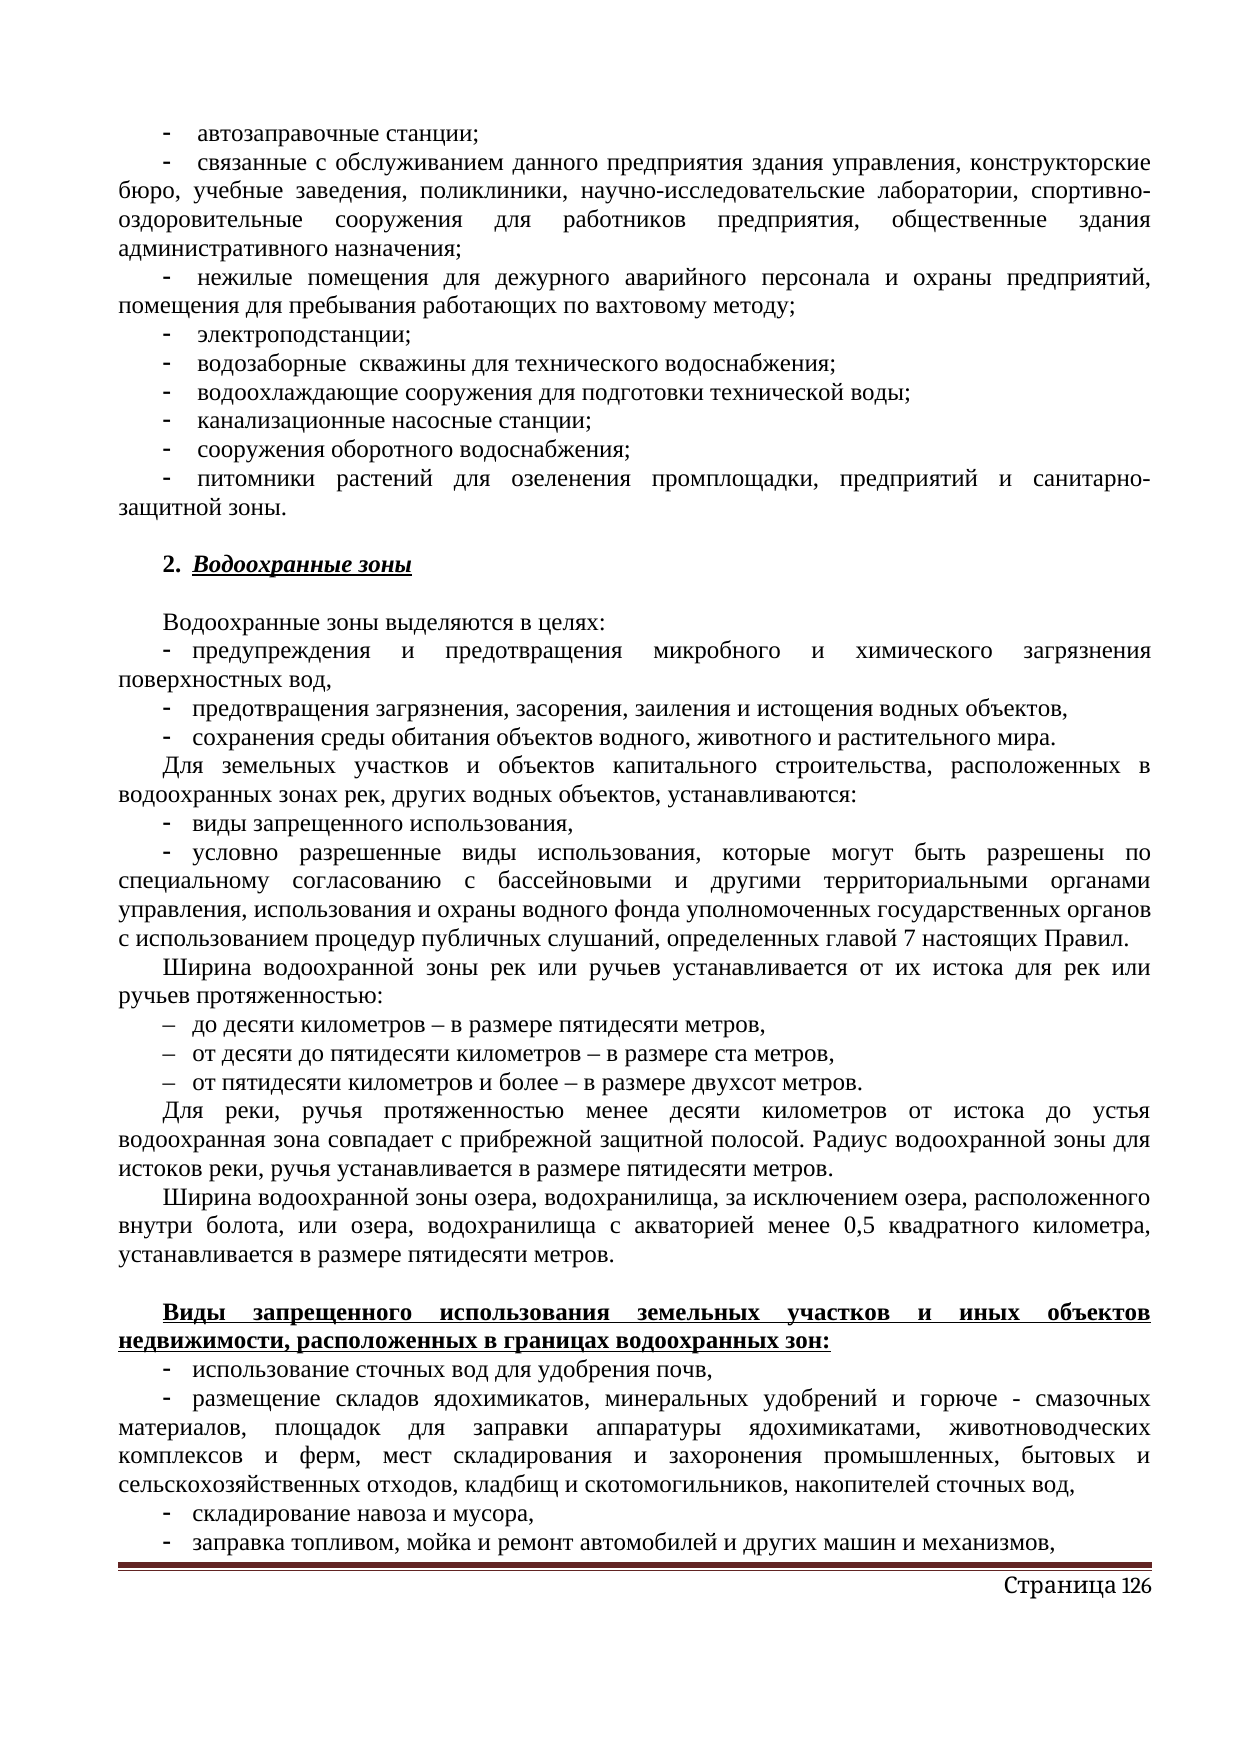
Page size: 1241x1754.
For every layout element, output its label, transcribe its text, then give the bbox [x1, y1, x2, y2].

text Для земельных участков и объектов капитального строительства, расположенных в водоохранных зонах рек, других водных объектов, устанавливаются: [118, 751, 1152, 808]
list предупреждения и предотвращения микробного и химического загрязнения поверхностных вод, [118, 636, 1152, 693]
list автозаправочные станции; [118, 118, 1152, 147]
list сохранения среды обитания объектов водного, животного и растительного мира. [118, 722, 1152, 751]
list складирование навоза и мусора, [118, 1498, 1152, 1527]
text Ширина водоохранной зоны озера, водохранилища, за исключением озера, расположенного внутри болота, или озера, водохранилища с акваторией менее 0,5 квадратного километра, устанавливается в размере пятидесяти метров. [118, 1182, 1152, 1268]
list связанные с обслуживанием данного предприятия здания управления, конструкторские бюро, учебные заведения, поликлиники, научно-исследовательские лаборатории, спортивно-оздоровительные сооружения для работников предприятия, общественные здания административного назначения; [118, 147, 1152, 262]
list питомники растений для озеленения промплощадки, предприятий и санитарно-защитной зоны. [118, 463, 1152, 521]
list до десяти километров – в размере пятидесяти метров, [118, 1009, 1152, 1038]
list виды запрещенного использования, [118, 808, 1152, 837]
list предотвращения загрязнения, засорения, заиления и истощения водных объектов, [118, 693, 1152, 722]
list использование сточных вод для удобрения почв, [118, 1354, 1152, 1383]
text Ширина водоохранной зоны рек или ручьев устанавливается от их истока для рек или ручьев протяженностью: [118, 952, 1152, 1009]
list водозаборные скважины для технического водоснабжения; [118, 348, 1152, 377]
list условно разрешенные виды использования, которые могут быть разрешены по специальному согласованию с бассейновыми и другими территориальными органами управления, использования и охраны водного фонда уполномоченных государственных органов с использованием процедур публичных слушаний, определенных главой 7 настоящих Правил. [118, 837, 1152, 952]
list водоохлаждающие сооружения для подготовки технической воды; [118, 377, 1152, 406]
text Виды запрещенного использования земельных участков и иных объектов недвижимости, расположенных в границах водоохранных зон: [118, 1297, 1152, 1354]
list нежилые помещения для дежурного аварийного персонала и охраны предприятий, помещения для пребывания работающих по вахтовому методу; [118, 262, 1152, 319]
list сооружения оборотного водоснабжения; [118, 434, 1152, 463]
list Водоохранные зоны [118, 549, 1152, 578]
text Для реки, ручья протяженностью менее десяти километров от истока до устья водоохранная зона совпадает с прибрежной защитной полосой. Радиус водоохранной зоны для истоков реки, ручья устанавливается в размере пятидесяти метров. [118, 1096, 1152, 1182]
list от десяти до пятидесяти километров – в размере ста метров, [118, 1038, 1152, 1067]
list от пятидесяти километров и более – в размере двухсот метров. [118, 1067, 1152, 1096]
text Водоохранные зоны выделяются в целях: [118, 607, 1152, 636]
list электроподстанции; [118, 319, 1152, 348]
list канализационные насосные станции; [118, 406, 1152, 434]
list размещение складов ядохимикатов, минеральных удобрений и горюче - смазочных материалов, площадок для заправки аппаратуры ядохимикатами, животноводческих комплексов и ферм, мест складирования и захоронения промышленных, бытовых и сельскохозяйственных отходов, кладбищ и скотомогильников, накопителей сточных вод, [118, 1383, 1152, 1498]
list заправка топливом, мойка и ремонт автомобилей и других машин и механизмов, [118, 1527, 1152, 1556]
